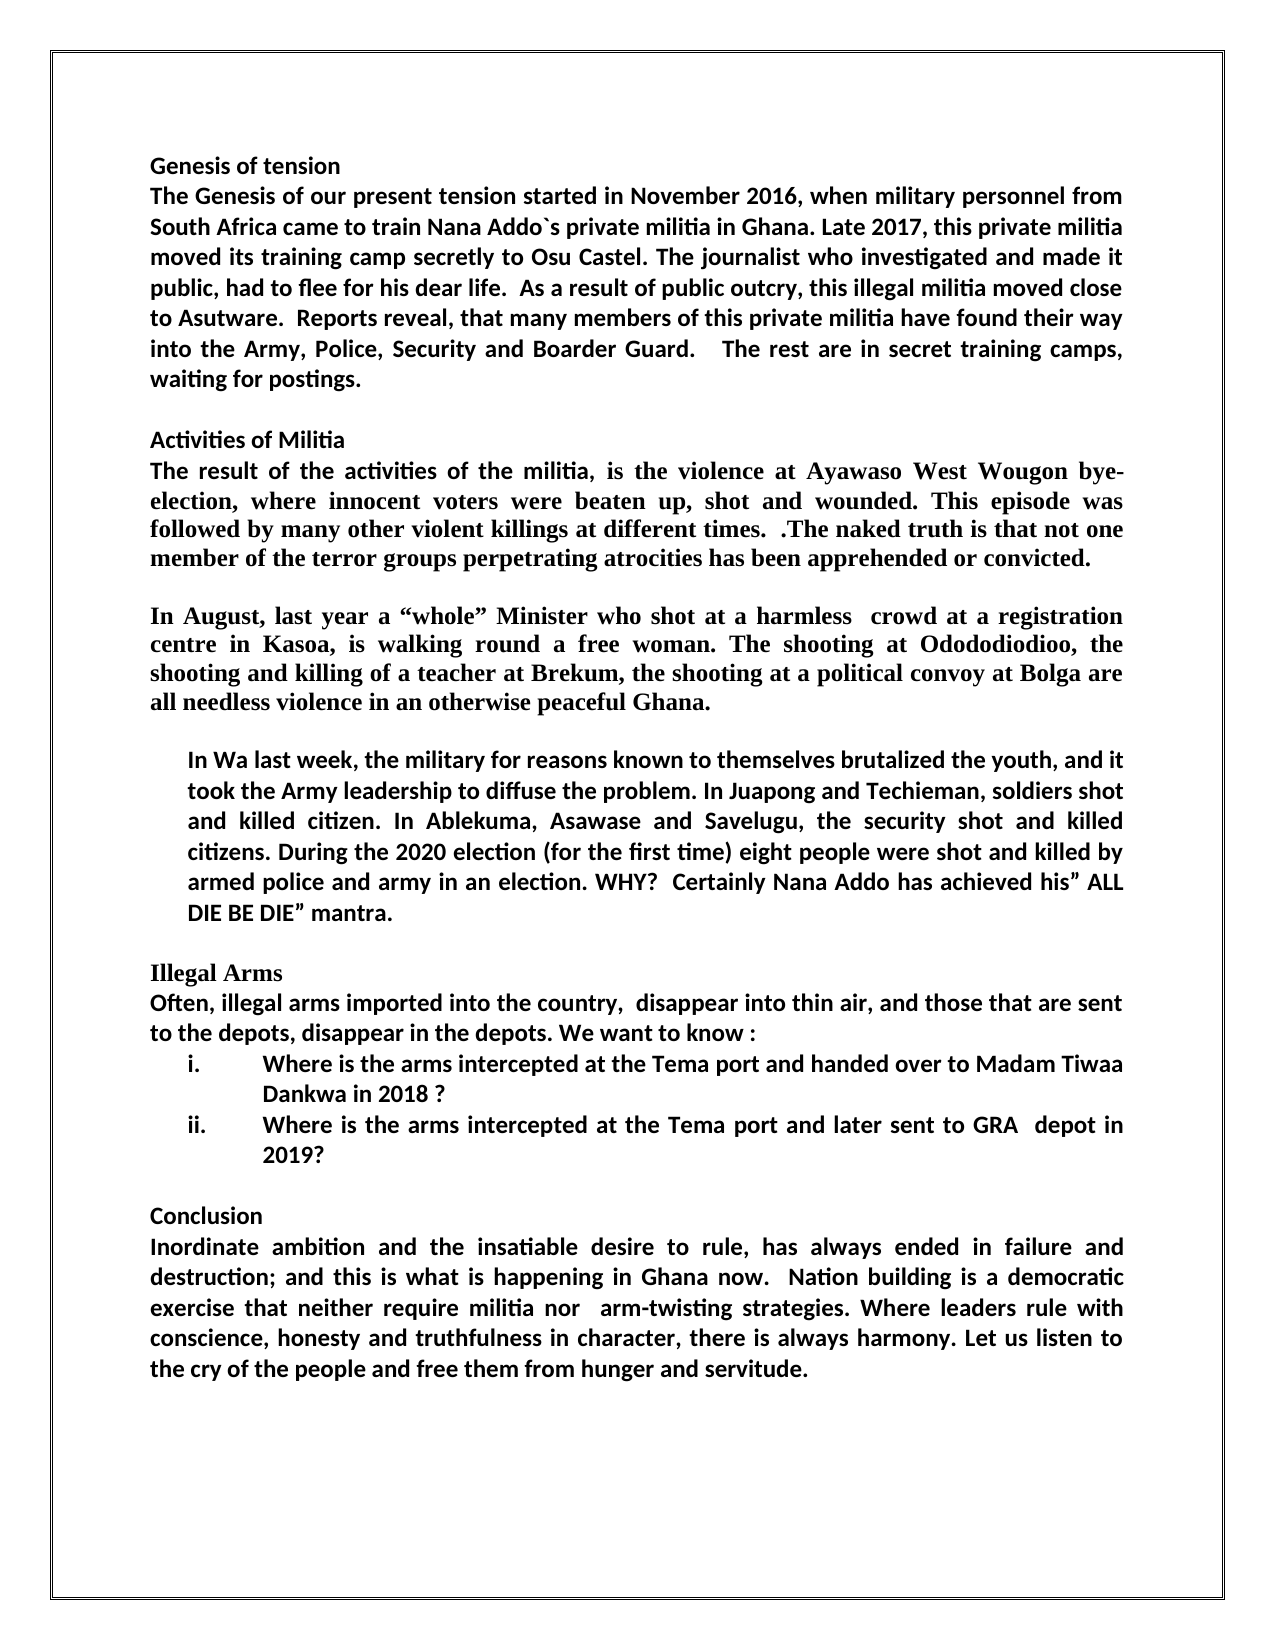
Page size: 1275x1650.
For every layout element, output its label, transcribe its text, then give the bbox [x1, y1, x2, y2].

text Genesis of tension [150, 150, 1125, 181]
text In August, last year a “whole” Minister who shot at a harmless crowd at a registration centre in Kasoa, is walking round a free woman. The shooting at Odododiodioo, the shooting and killing of a teacher at Brekum, the shooting at a political convoy at Bolga are all needless violence in an otherwise peaceful Ghana. [150, 601, 1125, 716]
text Conclusion [150, 1201, 1125, 1231]
text Activities of Militia [150, 425, 1125, 455]
text Inordinate ambition and the insatiable desire to rule, has always ended in failure and destruction; and this is what is happening in Ghana now. Nation building is a democratic exercise that neither require militia nor arm-twisting strategies. Where leaders rule with conscience, honesty and truthfulness in character, there is always harmony. Let us listen to the cry of the people and free them from hunger and servitude. [150, 1231, 1125, 1384]
list Where is the arms intercepted at the Tema port and handed over to Madam Tiwaa Dankwa in 2018 ? [187, 1048, 1125, 1109]
list Where is the arms intercepted at the Tema port and later sent to GRA depot in 2019? [187, 1109, 1125, 1170]
text Often, illegal arms imported into the country, disappear into thin air, and those that are sent to the depots, disappear in the depots. We want to know : [150, 987, 1125, 1048]
text In Wa last week, the military for reasons known to themselves brutalized the youth, and it took the Army leadership to diffuse the problem. In Juapong and Techieman, soldiers shot and killed citizen. In Ablekuma, Asawase and Savelugu, the security shot and killed citizens. During the 2020 election (for the first time) eight people were shot and killed by armed police and army in an election. WHY? Certainly Nana Addo has achieved his” ALL DIE BE DIE” mantra. [187, 744, 1125, 928]
text The Genesis of our present tension started in November 2016, when military personnel from South Africa came to train Nana Addo`s private militia in Ghana. Late 2017, this private militia moved its training camp secretly to Osu Castel. The journalist who investigated and made it public, had to flee for his dear life. As a result of public outcry, this illegal militia moved close to Asutware. Reports reveal, that many members of this private militia have found their way into the Army, Police, Security and Boarder Guard. The rest are in secret training camps, waiting for postings. [150, 181, 1125, 394]
text Illegal Arms [150, 958, 1125, 987]
text The result of the activities of the militia, is the violence at Ayawaso West Wougon bye-election, where innocent voters were beaten up, shot and wounded. This episode was followed by many other violent killings at different times. .The naked truth is that not one member of the terror groups perpetrating atrocities has been apprehended or convicted. [150, 455, 1125, 572]
